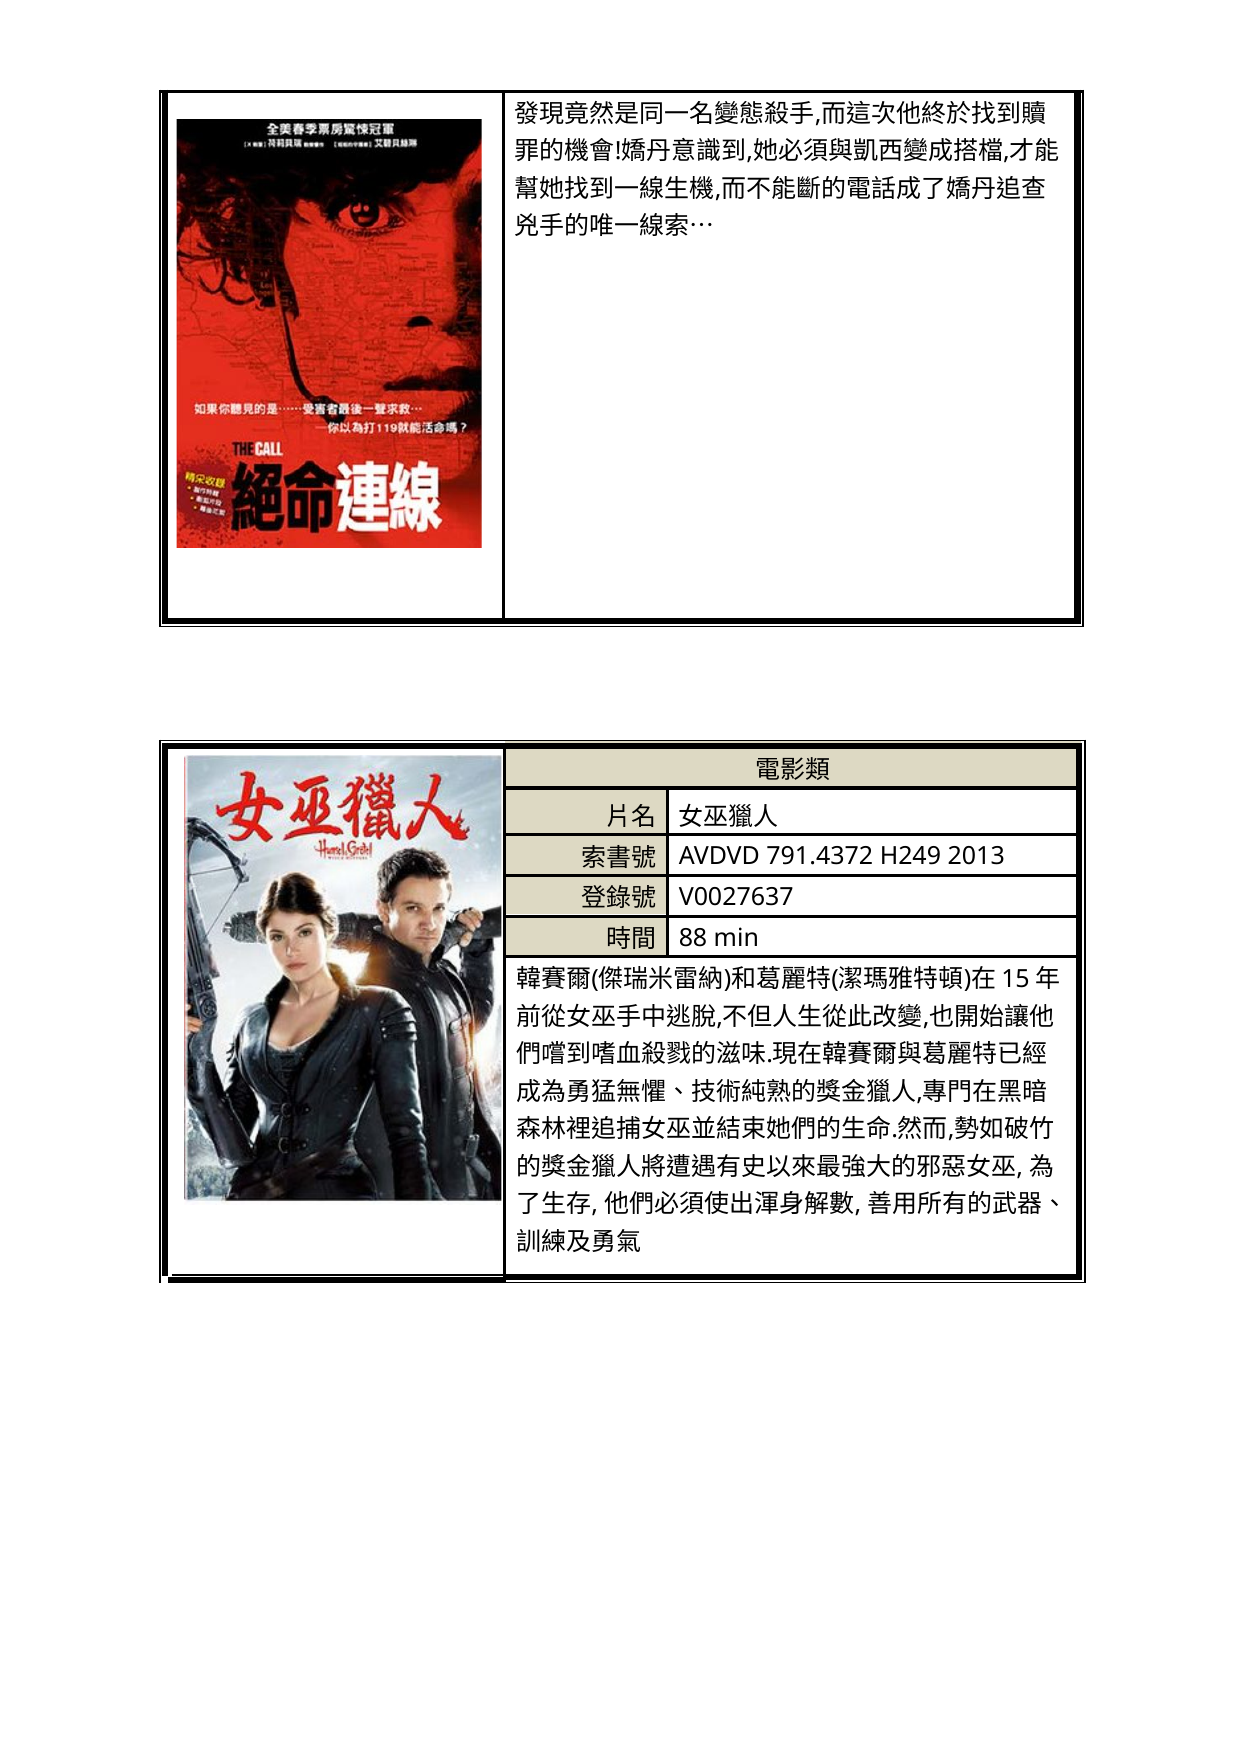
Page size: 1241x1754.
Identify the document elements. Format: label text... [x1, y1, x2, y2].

table_cell 韓賽爾(傑瑞米雷納)和葛麗特(潔瑪雅特頓)在15年前從女巫手中逃脫,不但人生從此改變,也開始讓他們嚐到嗜血殺戮的滋味.現在韓賽爾與葛麗特已經成為勇猛無懼、技術純熟的獎金獵人,專門在黑暗森林裡追捕女巫並結束她們的生命.然而,勢如破竹的獎金獵人將遭遇有史以來最強大的邪惡女巫, 為了生存, 他們必須使出渾身解數, 善用所有的武器、訓練及勇氣 [506, 958, 1076, 1274]
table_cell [505, 93, 1074, 618]
picture [176, 119, 482, 548]
table_cell 時間 [506, 918, 666, 955]
table_cell 片名 [506, 790, 666, 833]
table_cell 88 min [669, 918, 1076, 955]
table_cell 登錄號 [506, 877, 666, 914]
table_header 電影類 [506, 749, 1076, 786]
table_cell 索書號 [506, 836, 666, 874]
table_cell AVDVD 791.4372 H249 2013 [669, 836, 1076, 874]
table_cell 女巫獵人 [669, 790, 1076, 833]
table_cell V0027637 [669, 877, 1076, 914]
picture [184, 755, 502, 1205]
table_header [168, 749, 503, 1274]
